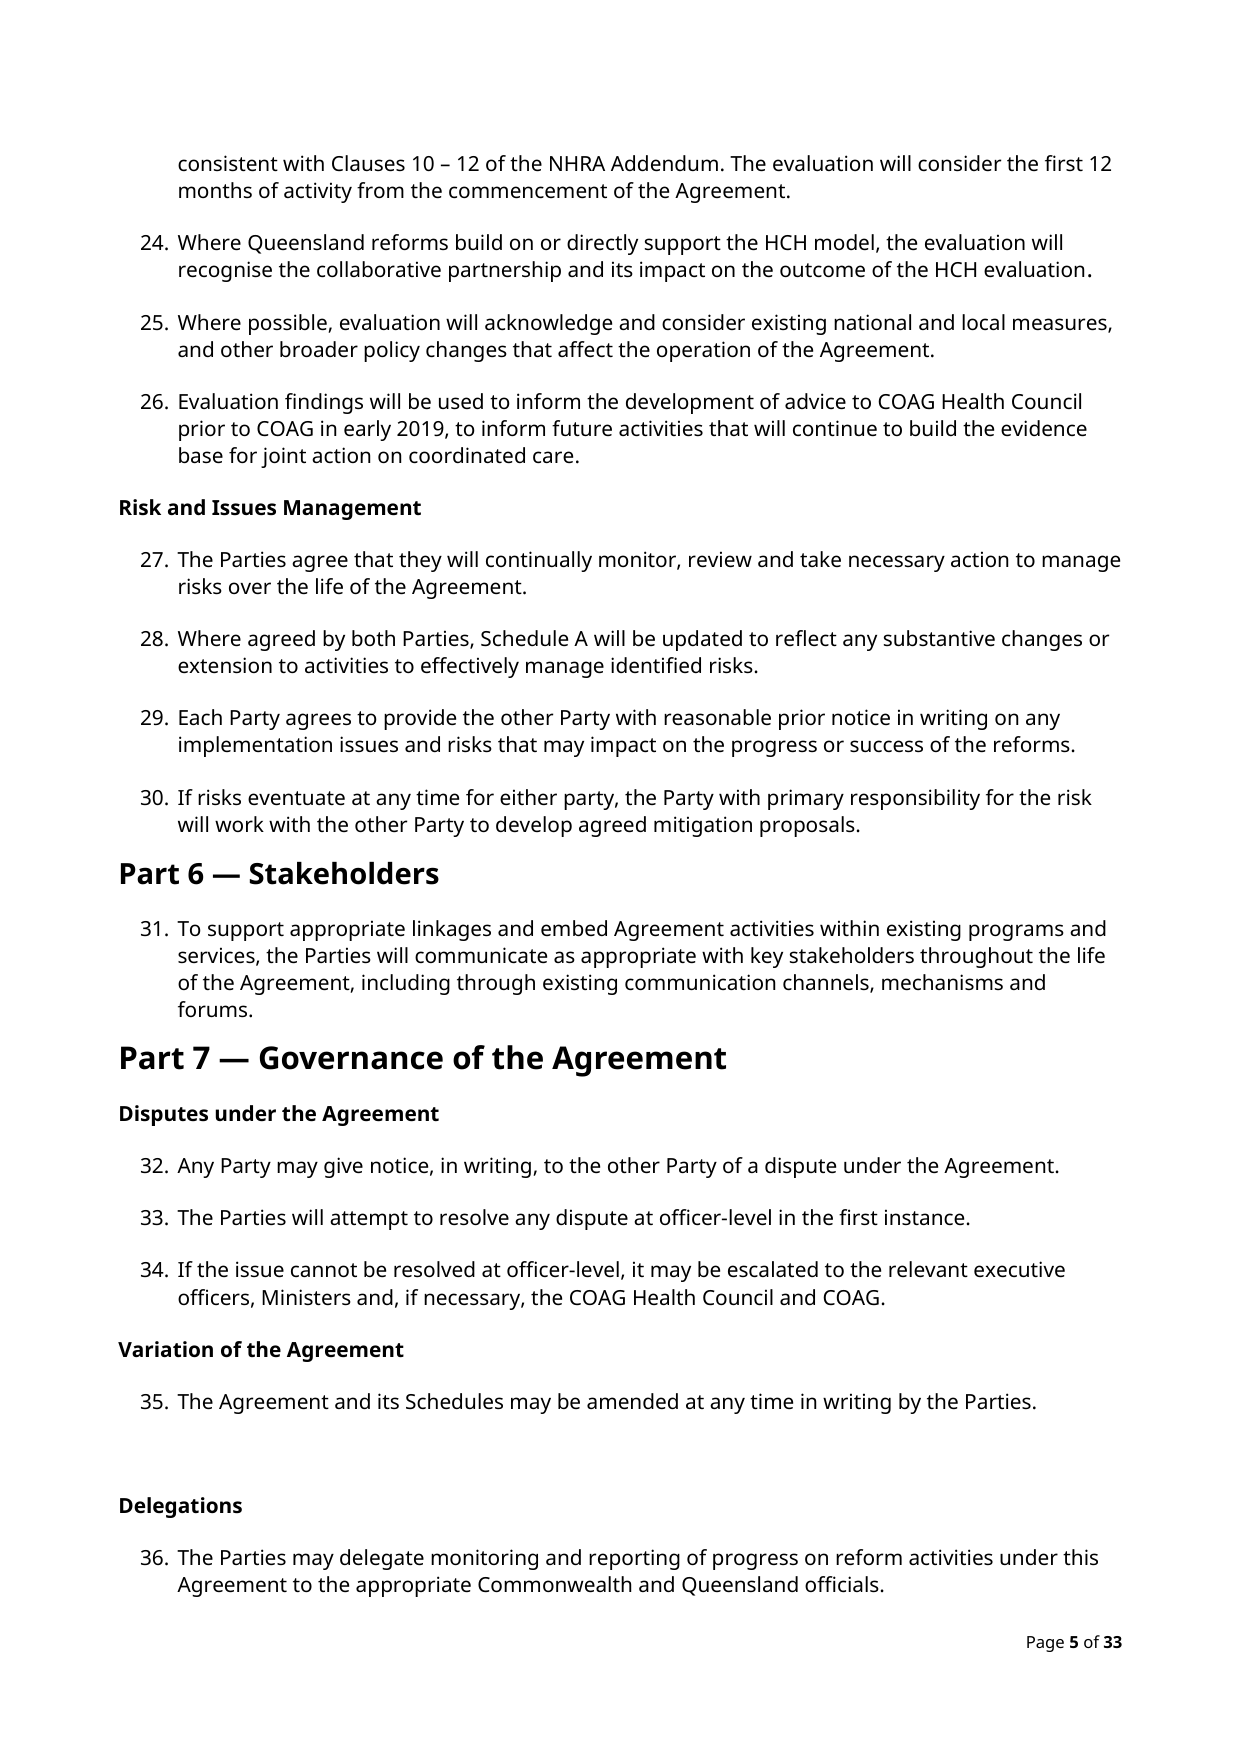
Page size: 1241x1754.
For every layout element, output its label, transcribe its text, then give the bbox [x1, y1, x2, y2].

list The Parties agree that they will continually monitor, review and take necessary action to manage risks over the life of the Agreement. [140, 546, 1122, 600]
subtitle Variation of the Agreement [118, 1335, 1122, 1362]
subtitle Part 6 — Stakeholders [118, 862, 1122, 889]
subtitle Part 7 — Governance of the Agreement [118, 1048, 1122, 1075]
list To support appropriate linkages and embed Agreement activities within existing programs and services, the Parties will communicate as appropriate with key stakeholders throughout the life of the Agreement, including through existing communication channels, mechanisms and forums. [140, 914, 1122, 1023]
list Evaluation findings will be used to inform the development of advice to COAG Health Council prior to COAG in early 2019, to inform future activities that will continue to build the evidence base for joint action on coordinated care. [140, 387, 1122, 469]
subtitle Risk and Issues Management [118, 494, 1122, 521]
list The Agreement and its Schedules may be amended at any time in writing by the Parties. [140, 1387, 1122, 1414]
list The Parties may delegate monitoring and reporting of progress on reform activities under this Agreement to the appropriate Commonwealth and Queensland officials. [140, 1544, 1122, 1598]
list The Parties will attempt to resolve any dispute at officer-level in the first instance. [140, 1204, 1122, 1231]
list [140, 150, 1122, 204]
subtitle Delegations [118, 1492, 1122, 1519]
list Each Party agrees to provide the other Party with reasonable prior notice in writing on any implementation issues and risks that may impact on the progress or success of the reforms. [140, 704, 1122, 758]
list Where Queensland reforms build on or directly support the HCH model, the evaluation will recognise the collaborative partnership and its impact on the outcome of the HCH evaluation. [140, 229, 1122, 283]
list Where possible, evaluation will acknowledge and consider existing national and local measures, and other broader policy changes that affect the operation of the Agreement. [140, 308, 1122, 362]
list If the issue cannot be resolved at officer-level, it may be escalated to the relevant executive officers, Ministers and, if necessary, the COAG Health Council and COAG. [140, 1256, 1122, 1310]
list If risks eventuate at any time for either party, the Party with primary responsibility for the risk will work with the other Party to develop agreed mitigation proposals. [140, 783, 1122, 837]
list Any Party may give notice, in writing, to the other Party of a dispute under the Agreement. [140, 1152, 1122, 1179]
list Where agreed by both Parties, Schedule A will be updated to reflect any substantive changes or extension to activities to effectively manage identified risks. [140, 625, 1122, 679]
subtitle Disputes under the Agreement [118, 1100, 1122, 1127]
